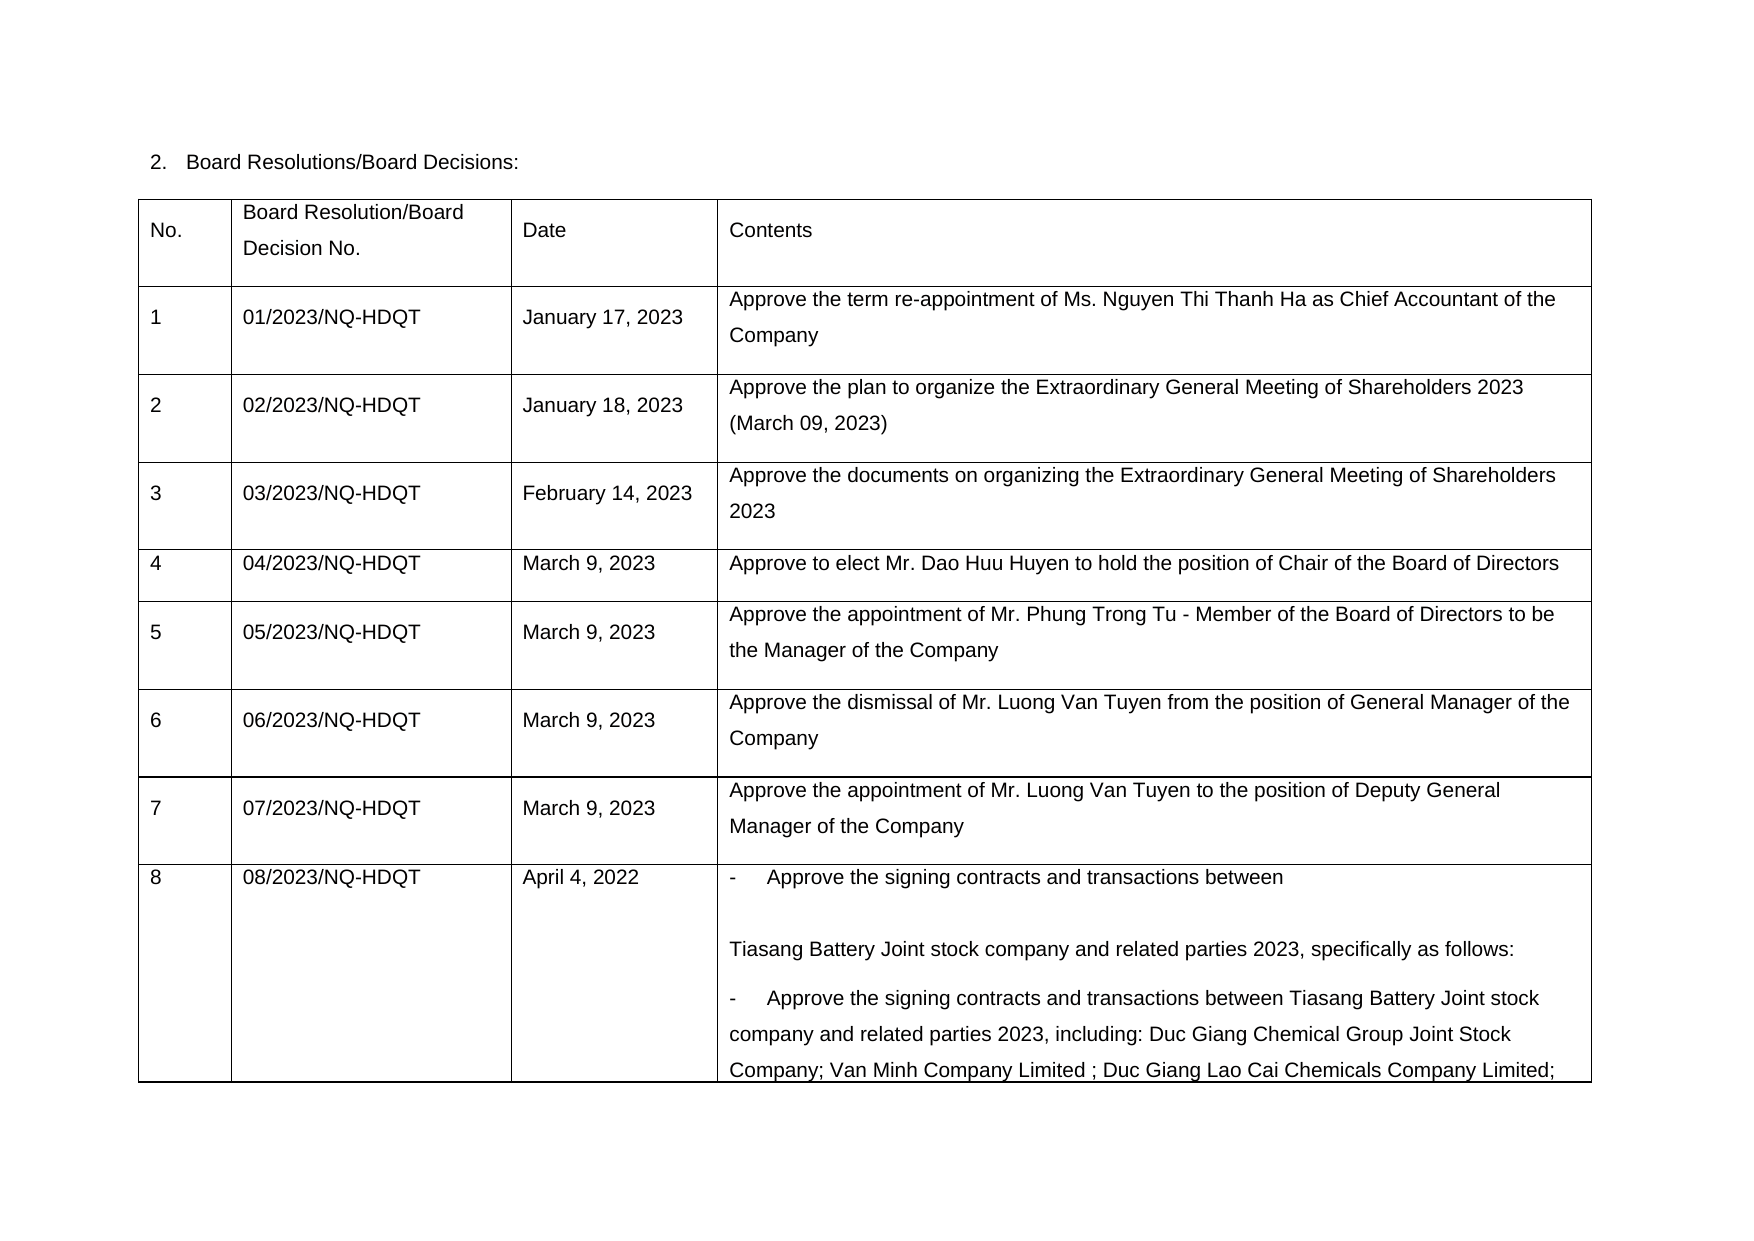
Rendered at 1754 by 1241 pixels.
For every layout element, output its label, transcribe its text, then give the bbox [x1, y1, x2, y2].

table_cell Approve the dismissal of Mr. Luong Van Tuyen from the position of General Manager of the Company [718, 690, 1591, 776]
table_cell 2 [139, 375, 231, 462]
table_cell 01/2023/NQ-HDQT [232, 287, 511, 374]
table_cell March 9, 2023 [512, 550, 717, 601]
table_cell 03/2023/NQ-HDQT [232, 463, 511, 549]
table_cell 4 [139, 550, 231, 601]
table_cell January 17, 2023 [512, 287, 717, 374]
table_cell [718, 865, 1591, 1081]
table_cell 06/2023/NQ-HDQT [232, 690, 511, 776]
table_cell 3 [139, 463, 231, 549]
table_cell January 18, 2023 [512, 375, 717, 462]
table_cell 05/2023/NQ-HDQT [232, 602, 511, 689]
table_cell 04/2023/NQ-HDQT [232, 550, 511, 601]
table_cell Approve the plan to organize the Extraordinary General Meeting of Shareholders 2023 (March 09, 2023) [718, 375, 1591, 462]
table_cell Approve the documents on organizing the Extraordinary General Meeting of Shareholders 2023 [718, 463, 1591, 549]
table_header No. [139, 200, 231, 286]
table_cell 1 [139, 287, 231, 374]
table_cell 07/2023/NQ-HDQT [232, 778, 511, 864]
table_cell 8 [139, 865, 231, 1081]
table_cell March 9, 2023 [512, 602, 717, 689]
table_header Board Resolution/Board Decision No. [232, 200, 511, 286]
table_cell Approve to elect Mr. Dao Huu Huyen to hold the position of Chair of the Board of Directors [718, 550, 1591, 601]
table_header Date [512, 200, 717, 286]
table_cell Approve the appointment of Mr. Luong Van Tuyen to the position of Deputy General Manager of the Company [718, 778, 1591, 864]
table_cell March 9, 2023 [512, 690, 717, 776]
table_header Contents [718, 200, 1591, 286]
table_cell February 14, 2023 [512, 463, 717, 549]
table_cell 5 [139, 602, 231, 689]
table_cell March 9, 2023 [512, 778, 717, 864]
table_cell Approve the appointment of Mr. Phung Trong Tu - Member of the Board of Directors to be the Manager of the Company [718, 602, 1591, 689]
table_cell April 4, 2022 [512, 865, 717, 1081]
table_cell 7 [139, 778, 231, 864]
table_cell 6 [139, 690, 231, 776]
table_cell 02/2023/NQ-HDQT [232, 375, 511, 462]
list Board Resolutions/Board Decisions: [150, 150, 1604, 174]
table_cell Approve the term re-appointment of Ms. Nguyen Thi Thanh Ha as Chief Accountant of the Company [718, 287, 1591, 374]
table_cell 08/2023/NQ-HDQT [232, 865, 511, 1081]
